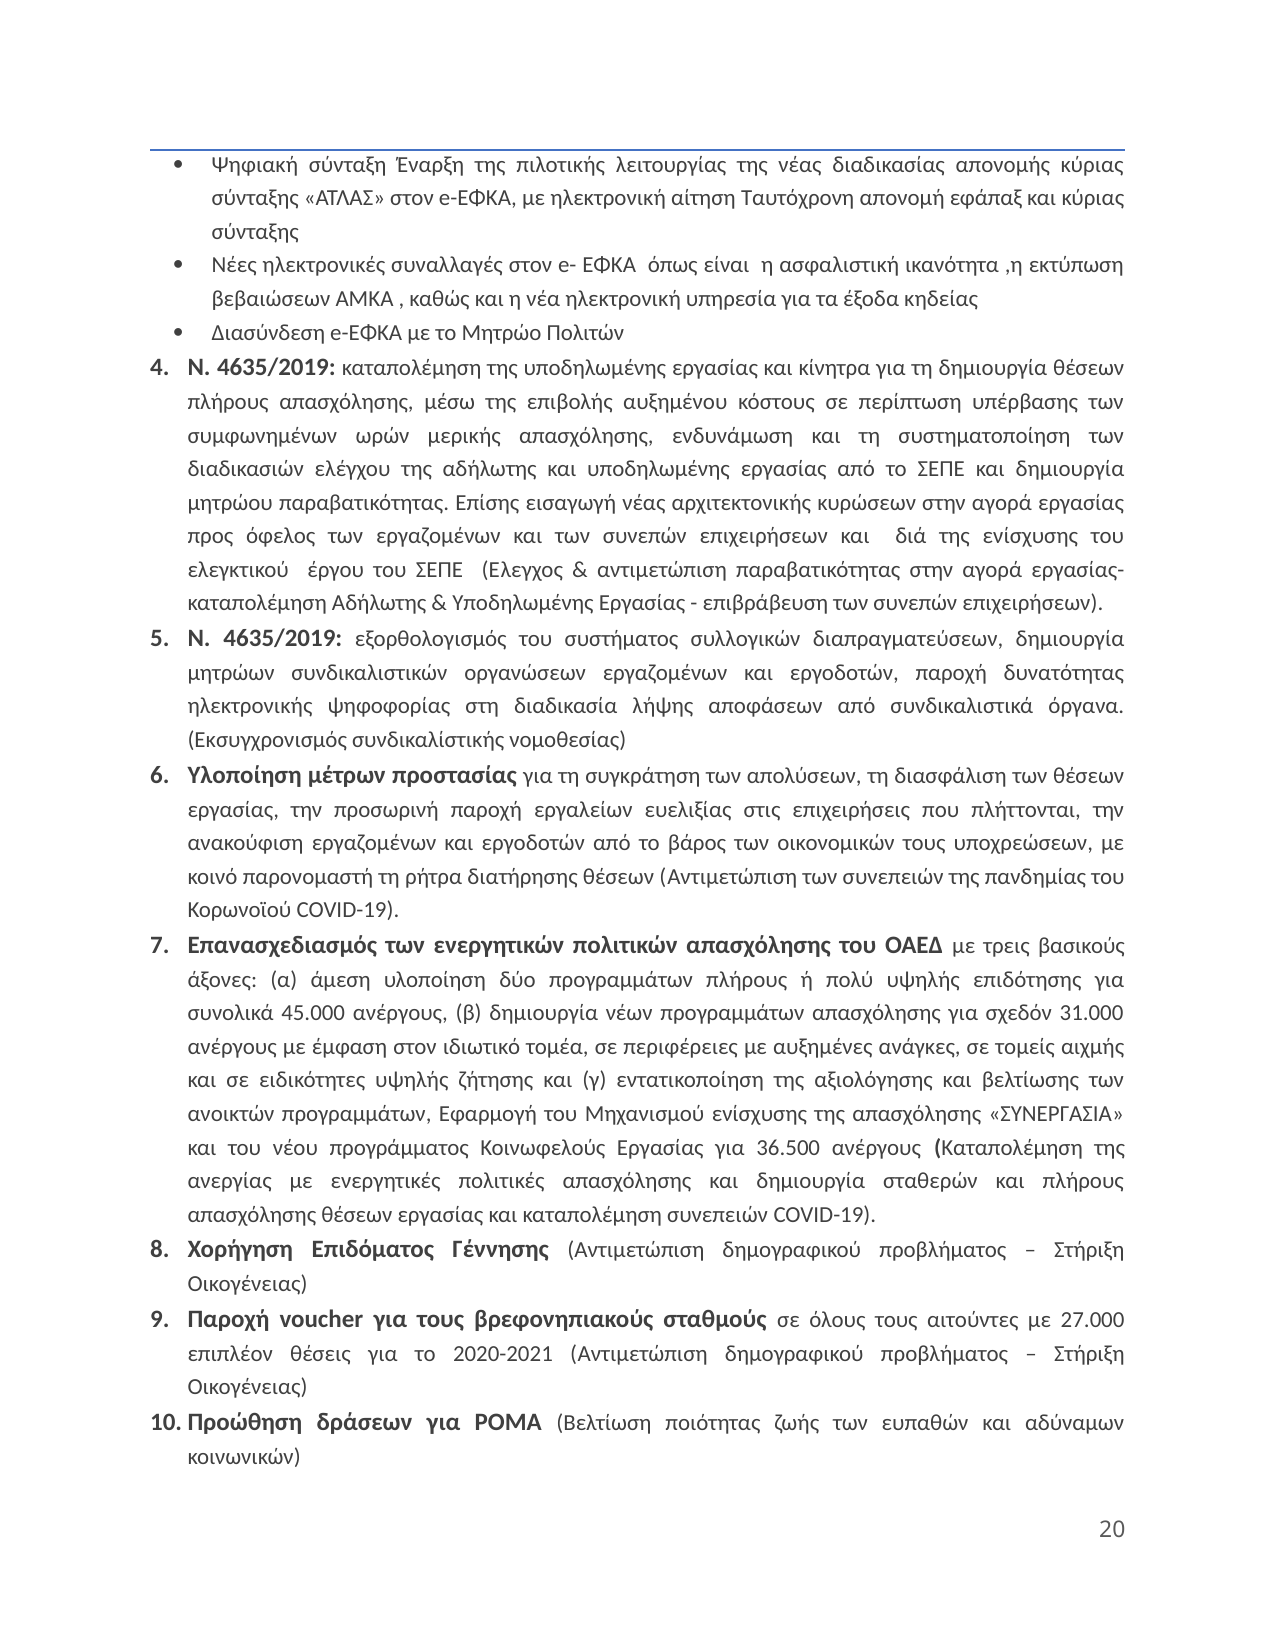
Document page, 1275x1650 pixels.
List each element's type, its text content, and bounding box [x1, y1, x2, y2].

list Ν. 4635/2019: εξορθολογισμός του συστήματος συλλογικών διαπραγματεύσεων, δημιουργία μητρώων συνδικαλιστικών οργανώσεων εργαζομένων και εργοδοτών, παροχή δυνατότητας ηλεκτρονικής ψηφοφορίας στη διαδικασία λήψης αποφάσεων από συνδικαλιστικά όργανα. (Εκσυγχρονισμός συνδικαλίστικής νομοθεσίας) [150, 622, 1125, 753]
list Ν. 4635/2019: καταπολέμηση της υποδηλωμένης εργασίας και κίνητρα για τη δημιουργία θέσεων πλήρους απασχόλησης, μέσω της επιβολής αυξημένου κόστους σε περίπτωση υπέρβασης των συμφωνημένων ωρών μερικής απασχόλησης, ενδυνάμωση και τη συστηματοποίηση των διαδικασιών ελέγχου της αδήλωτης και υποδηλωμένης εργασίας από το ΣΕΠΕ και δημιουργία μητρώου παραβατικότητας. Επίσης εισαγωγή νέας αρχιτεκτονικής κυρώσεων στην αγορά εργασίας προς όφελος των εργαζομένων και των συνεπών επιχειρήσεων και διά της ενίσχυσης του ελεγκτικού έργου του ΣΕΠΕ (Ελεγχος & αντιμετώπιση παραβατικότητας στην αγορά εργασίας- καταπολέμηση Αδήλωτης & Υποδηλωμένης Εργασίας - επιβράβευση των συνεπών επιχειρήσεων). [150, 351, 1125, 617]
list Νέες ηλεκτρονικές συναλλαγές στον e- ΕΦΚΑ όπως είναι η ασφαλιστική ικανότητα ,η εκτύπωση βεβαιώσεων ΑΜΚΑ , καθώς και η νέα ηλεκτρονική υπηρεσία για τα έξοδα κηδείας [174, 251, 1125, 312]
list Ψηφιακή σύνταξη Έναρξη της πιλοτικής λειτουργίας της νέας διαδικασίας απονομής κύριας σύνταξης «ΑΤΛΑΣ» στον e-ΕΦΚΑ, με ηλεκτρονική αίτηση Ταυτόχρονη απονομή εφάπαξ και κύριας σύνταξης [174, 150, 1125, 245]
list Προώθηση δράσεων για ΡΟΜΑ (Βελτίωση ποιότητας ζωής των ευπαθών και αδύναμων κοινωνικών) [150, 1406, 1125, 1470]
list Παροχή voucher για τους βρεφονηπιακούς σταθμούς σε όλους τους αιτούντες με 27.000 επιπλέον θέσεις για το 2020-2021 (Αντιμετώπιση δημογραφικού προβλήματος – Στήριξη Οικογένειας) [150, 1303, 1125, 1401]
list Επανασχεδιασμός των ενεργητικών πολιτικών απασχόλησης του ΟΑΕΔ με τρεις βασικούς άξονες: (α) άμεση υλοποίηση δύο προγραμμάτων πλήρους ή πολύ υψηλής επιδότησης για συνολικά 45.000 ανέργους, (β) δημιουργία νέων προγραμμάτων απασχόλησης για σχεδόν 31.000 ανέργους με έμφαση στον ιδιωτικό τομέα, σε περιφέρειες με αυξημένες ανάγκες, σε τομείς αιχμής και σε ειδικότητες υψηλής ζήτησης και (γ) εντατικοποίηση της αξιολόγησης και βελτίωσης των ανοικτών προγραμμάτων, Εφαρμογή του Μηχανισμού ενίσχυσης της απασχόλησης «ΣΥΝΕΡΓΑΣΙΑ» και του νέου προγράμματος Κοινωφελούς Εργασίας για 36.500 ανέργους (Καταπολέμηση της ανεργίας με ενεργητικές πολιτικές απασχόλησης και δημιουργία σταθερών και πλήρους απασχόλησης θέσεων εργασίας και καταπολέμηση συνεπειών COVID-19). [150, 929, 1125, 1228]
list Χορήγηση Επιδόματος Γέννησης (Αντιμετώπιση δημογραφικού προβλήματος – Στήριξη Οικογένειας) [150, 1233, 1125, 1297]
list Διασύνδεση e-ΕΦΚΑ με το Μητρώο Πολιτών [174, 318, 1125, 346]
list Υλοποίηση μέτρων προστασίας για τη συγκράτηση των απολύσεων, τη διασφάλιση των θέσεων εργασίας, την προσωρινή παροχή εργαλείων ευελιξίας στις επιχειρήσεις που πλήττονται, την ανακούφιση εργαζομένων και εργοδοτών από το βάρος των οικονομικών τους υποχρεώσεων, με κοινό παρονομαστή τη ρήτρα διατήρησης θέσεων (Αντιμετώπιση των συνεπειών της πανδημίας του Κορωνοϊού COVID-19). [150, 759, 1125, 923]
